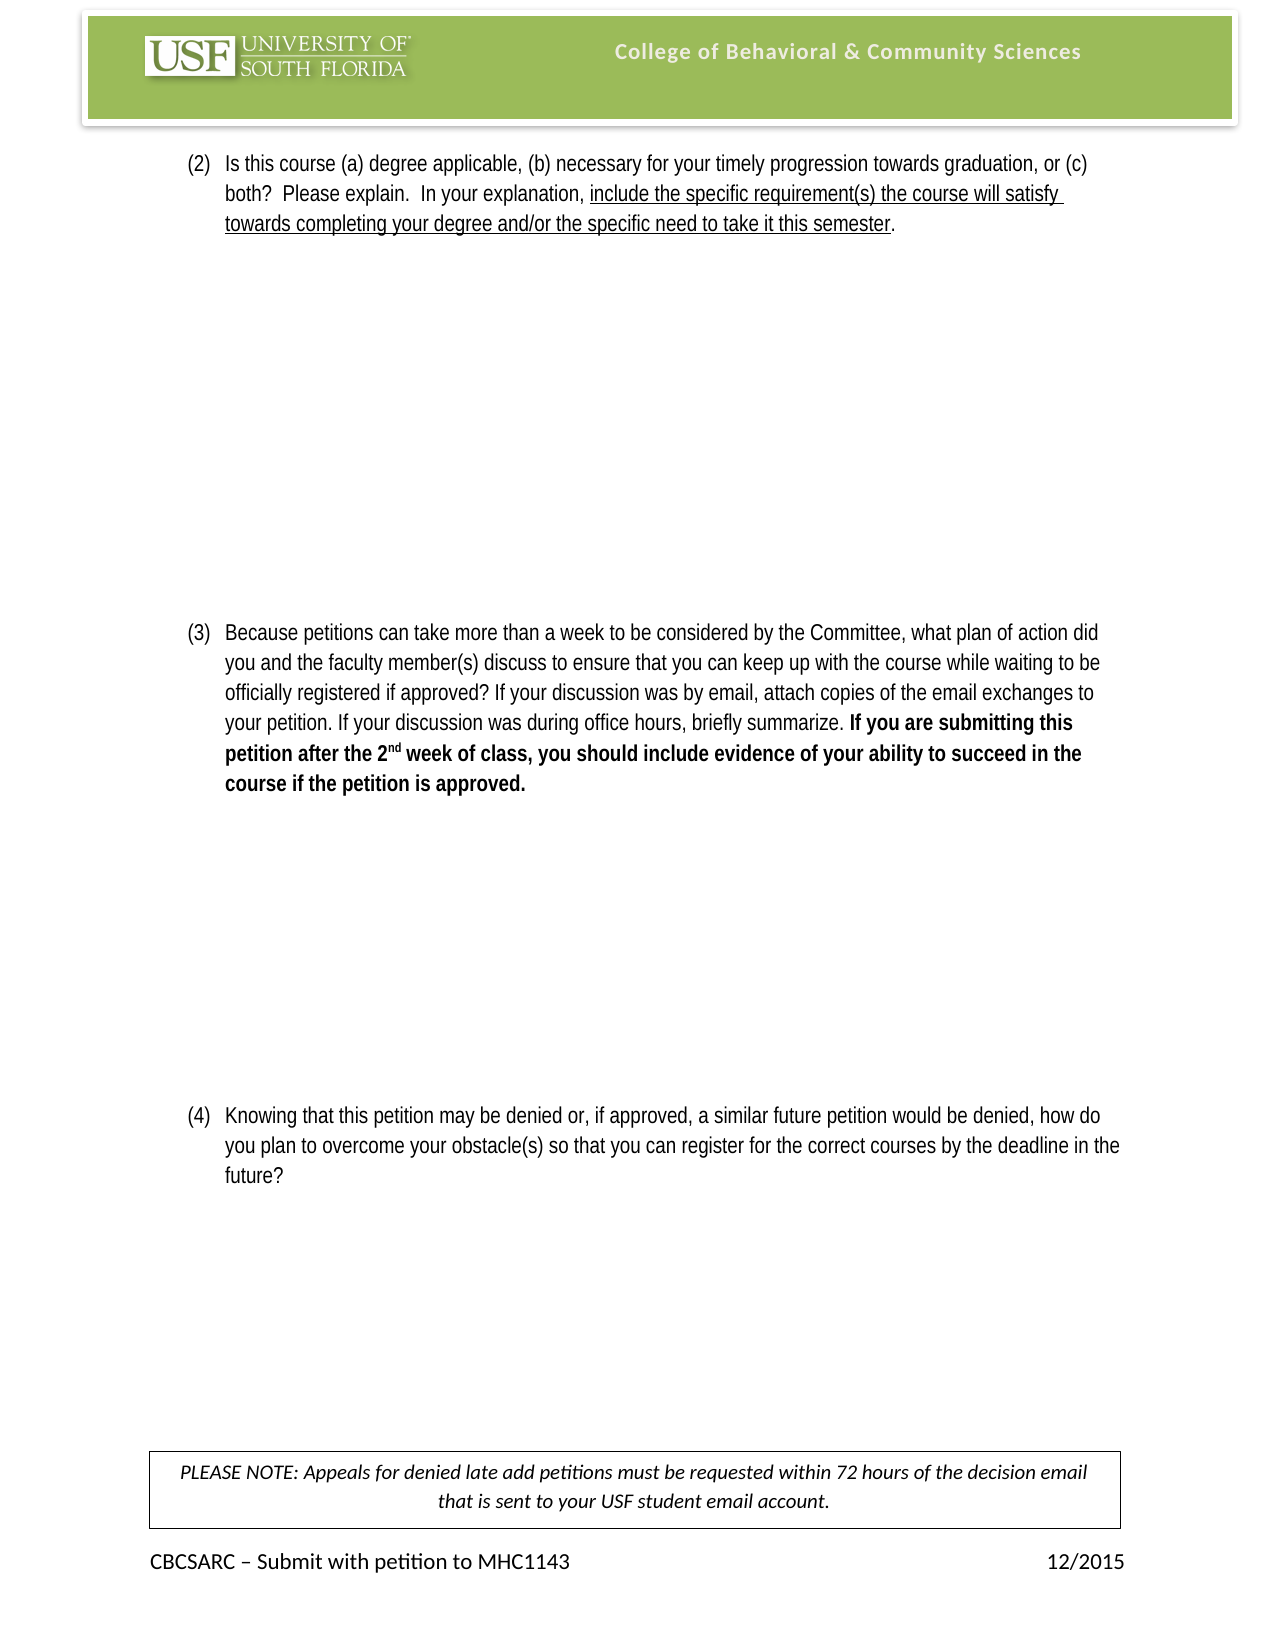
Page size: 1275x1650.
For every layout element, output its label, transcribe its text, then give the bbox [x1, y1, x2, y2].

picture [140, 32, 429, 87]
list Is this course (a) degree applicable, (b) necessary for your timely progression towards graduation, or (c) both? Please explain. In your explanation, include the specific requirement(s) the course will satisfy towards completing your degree and/or the specific need to take it this semester. [187, 150, 1125, 237]
list Knowing that this petition may be denied or, if approved, a similar future petition would be denied, how do you plan to overcome your obstacle(s) so that you can register for the correct courses by the deadline in the future? [187, 1102, 1125, 1189]
list Because petitions can take more than a week to be considered by the Committee, what plan of action did you and the faculty member(s) discuss to ensure that you can keep up with the course while waiting to be officially registered if approved? If your discussion was by email, attach copies of the email exchanges to your petition. If your discussion was during office hours, briefly summarize. If you are submitting this petition after the 2nd week of class, you should include evidence of your ability to succeed in the course if the petition is approved. [187, 619, 1125, 796]
